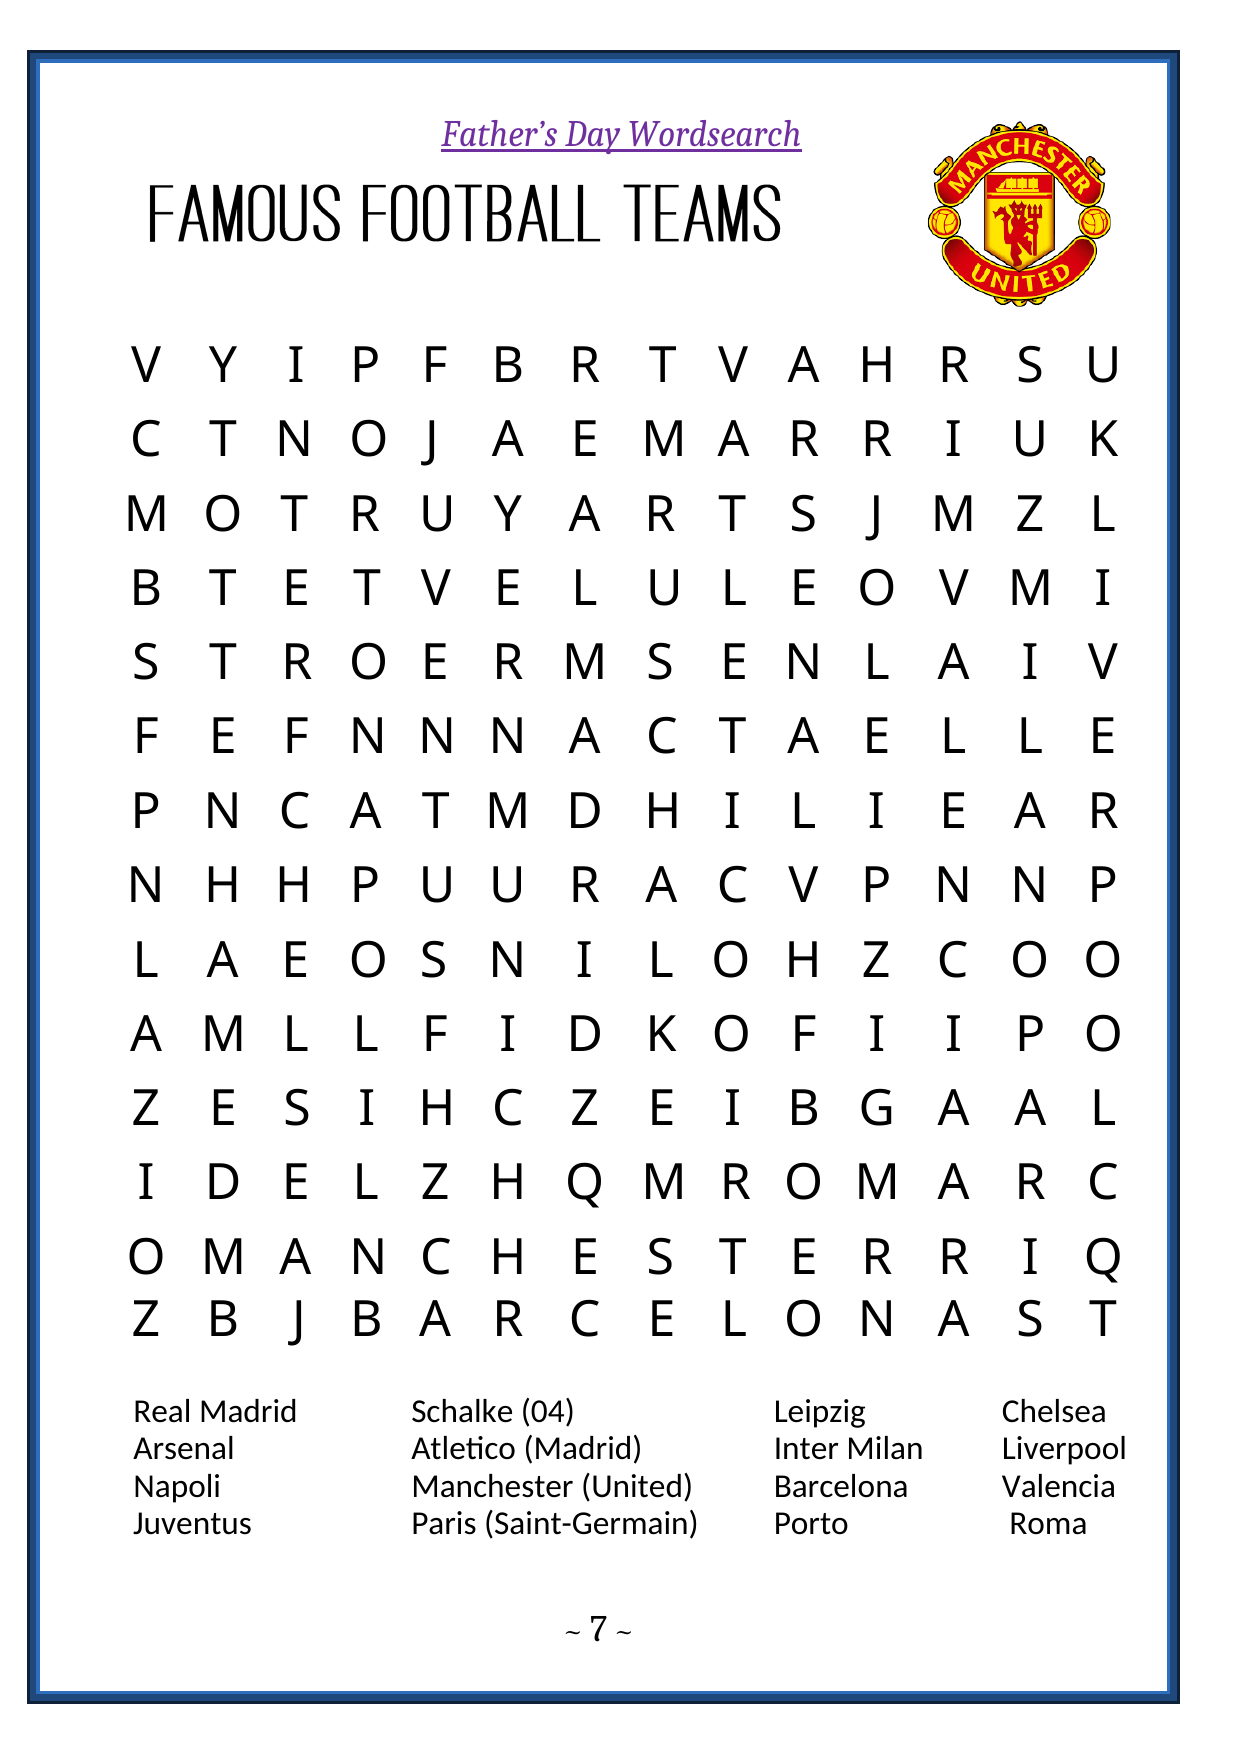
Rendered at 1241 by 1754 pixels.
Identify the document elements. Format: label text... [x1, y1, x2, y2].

table_cell P [121, 769, 184, 843]
table_cell C [1069, 1140, 1125, 1214]
table_cell I [839, 992, 915, 1066]
table_cell I [915, 397, 992, 471]
table_cell A [546, 695, 623, 769]
table_cell M [839, 1140, 915, 1214]
table_cell A [915, 620, 992, 694]
table_cell U [469, 843, 546, 917]
table_cell L [121, 917, 184, 992]
table_cell L [331, 1140, 400, 1214]
table_cell O [1069, 992, 1125, 1066]
table_cell J [839, 471, 915, 546]
table_cell E [546, 397, 623, 471]
table_cell E [261, 1140, 331, 1214]
table_cell C [400, 1215, 469, 1289]
table_cell P [331, 843, 400, 917]
table_cell L [700, 1289, 769, 1349]
table_cell E [469, 546, 546, 620]
table_cell R [546, 843, 623, 917]
table_cell I [546, 917, 623, 992]
table_cell F [769, 992, 839, 1066]
table_cell P [992, 992, 1069, 1066]
table_cell J [261, 1289, 331, 1349]
table_header P [331, 329, 400, 397]
table_cell I [469, 992, 546, 1066]
table_cell Liverpool [1002, 1431, 1162, 1469]
table_cell S [769, 471, 839, 546]
table_cell A [992, 1066, 1069, 1140]
table_cell Manchester (United) [396, 1469, 760, 1507]
table_cell I [915, 992, 992, 1066]
table_header T [623, 329, 700, 397]
table_cell E [185, 1066, 261, 1140]
table_cell H [623, 769, 700, 843]
table_cell T [700, 471, 769, 546]
table_cell H [185, 843, 261, 917]
table_cell Barcelona [760, 1469, 1002, 1507]
table_cell J [400, 397, 469, 471]
table_cell O [769, 1140, 839, 1214]
table_cell I [839, 769, 915, 843]
table_cell E [769, 546, 839, 620]
table_cell M [121, 471, 184, 546]
table_header F [400, 329, 469, 397]
table_cell M [623, 397, 700, 471]
table_cell N [469, 917, 546, 992]
table_cell K [1069, 397, 1125, 471]
table_cell G [839, 1066, 915, 1140]
table_header R [546, 329, 623, 397]
table_cell R [769, 397, 839, 471]
picture [149, 161, 814, 262]
table_cell C [121, 397, 184, 471]
table_cell N [121, 843, 184, 917]
table_cell V [915, 546, 992, 620]
table_cell Q [1069, 1215, 1125, 1289]
table_cell A [121, 992, 184, 1066]
table_cell E [261, 546, 331, 620]
table_cell N [839, 1289, 915, 1349]
table_cell T [400, 769, 469, 843]
table_cell A [623, 843, 700, 917]
table_cell A [769, 695, 839, 769]
table_cell U [400, 843, 469, 917]
table_cell Z [546, 1066, 623, 1140]
table_cell H [469, 1140, 546, 1214]
table_cell D [185, 1140, 261, 1214]
table_cell K [623, 992, 700, 1066]
table_cell E [1069, 695, 1125, 769]
table_cell H [769, 917, 839, 992]
table_header Schalke (04) [396, 1397, 760, 1431]
table_cell L [992, 695, 1069, 769]
table_cell L [839, 620, 915, 694]
table_cell E [623, 1066, 700, 1140]
table_cell B [769, 1066, 839, 1140]
table_cell E [839, 695, 915, 769]
table_cell L [915, 695, 992, 769]
table_cell T [185, 620, 261, 694]
table_cell A [546, 471, 623, 546]
table_cell N [915, 843, 992, 917]
table_header Leipzig [760, 1397, 1002, 1431]
table_cell T [700, 1215, 769, 1289]
table_cell V [1069, 620, 1125, 694]
table_cell S [623, 1215, 700, 1289]
table_cell I [1069, 546, 1125, 620]
table_cell O [331, 397, 400, 471]
table_cell E [546, 1215, 623, 1289]
table_cell O [992, 917, 1069, 992]
table_cell N [769, 620, 839, 694]
table_header H [839, 329, 915, 397]
table_cell S [121, 620, 184, 694]
table_cell A [992, 769, 1069, 843]
table_cell O [331, 620, 400, 694]
table_header R [915, 329, 992, 397]
table_cell R [469, 620, 546, 694]
table_cell Z [839, 917, 915, 992]
table_cell Porto [760, 1507, 1002, 1543]
table_cell H [261, 843, 331, 917]
table_cell O [839, 546, 915, 620]
table_header U [1069, 329, 1125, 397]
table_header Real Madrid [130, 1397, 396, 1431]
table_cell N [331, 695, 400, 769]
table_cell M [469, 769, 546, 843]
table_cell I [992, 620, 1069, 694]
table_cell Q [546, 1140, 623, 1214]
table_cell H [400, 1066, 469, 1140]
table_cell O [700, 992, 769, 1066]
table_cell C [546, 1289, 623, 1349]
table_cell I [700, 1066, 769, 1140]
table_cell R [331, 471, 400, 546]
table_header Chelsea [1002, 1397, 1162, 1431]
table_cell C [261, 769, 331, 843]
picture [927, 121, 1111, 307]
table_header V [700, 329, 769, 397]
table_cell A [185, 917, 261, 992]
table_cell R [1069, 769, 1125, 843]
table_cell P [1069, 843, 1125, 917]
table_header I [261, 329, 331, 397]
table_cell A [261, 1215, 331, 1289]
table_cell S [400, 917, 469, 992]
table_cell M [623, 1140, 700, 1214]
table_cell I [700, 769, 769, 843]
table_cell I [331, 1066, 400, 1140]
table_cell O [331, 917, 400, 992]
table_cell E [400, 620, 469, 694]
table_cell Z [121, 1066, 184, 1140]
table_cell L [623, 917, 700, 992]
table_cell U [992, 397, 1069, 471]
text Father’s Day Wordsearch [77, 113, 1167, 156]
table_cell F [261, 695, 331, 769]
table_cell T [261, 471, 331, 546]
table_cell V [769, 843, 839, 917]
table_cell O [121, 1215, 184, 1289]
table_cell A [469, 397, 546, 471]
table_cell Juventus [130, 1507, 396, 1543]
table_cell O [700, 917, 769, 992]
table_cell I [121, 1140, 184, 1214]
table_cell S [261, 1066, 331, 1140]
table_cell D [546, 992, 623, 1066]
table_cell R [623, 471, 700, 546]
table_cell E [700, 620, 769, 694]
table_cell R [915, 1215, 992, 1289]
table_cell B [331, 1289, 400, 1349]
table_cell Valencia [1002, 1469, 1162, 1507]
table_cell Napoli [130, 1469, 396, 1507]
table_cell D [546, 769, 623, 843]
table_cell V [400, 546, 469, 620]
table_cell H [469, 1215, 546, 1289]
table_cell C [700, 843, 769, 917]
table_cell E [769, 1215, 839, 1289]
table_cell E [261, 917, 331, 992]
table_header B [469, 329, 546, 397]
table_cell E [623, 1289, 700, 1349]
table_cell T [1069, 1289, 1125, 1349]
table_cell N [469, 695, 546, 769]
table_cell C [915, 917, 992, 992]
table_cell R [839, 397, 915, 471]
table_cell I [992, 1215, 1069, 1289]
table_cell Roma [1002, 1507, 1162, 1543]
table_cell R [700, 1140, 769, 1214]
table_cell A [915, 1066, 992, 1140]
table_cell T [185, 397, 261, 471]
table_cell M [185, 1215, 261, 1289]
table_cell R [469, 1289, 546, 1349]
table_cell F [121, 695, 184, 769]
table_header A [769, 329, 839, 397]
table_cell M [185, 992, 261, 1066]
table_cell L [261, 992, 331, 1066]
table_cell Paris (Saint-Germain) [396, 1507, 760, 1543]
table_cell L [331, 992, 400, 1066]
table_cell L [546, 546, 623, 620]
table_cell T [185, 546, 261, 620]
table_cell Z [121, 1289, 184, 1349]
table_cell O [769, 1289, 839, 1349]
table_cell B [121, 546, 184, 620]
table_cell Inter Milan [760, 1431, 1002, 1469]
table_cell A [400, 1289, 469, 1349]
table_cell O [185, 471, 261, 546]
table_cell Z [400, 1140, 469, 1214]
table_cell P [839, 843, 915, 917]
table_cell S [623, 620, 700, 694]
table_cell N [331, 1215, 400, 1289]
table_cell A [915, 1289, 992, 1349]
table_cell M [992, 546, 1069, 620]
table_cell A [331, 769, 400, 843]
table_cell R [261, 620, 331, 694]
table_cell L [1069, 1066, 1125, 1140]
table_cell C [469, 1066, 546, 1140]
table_cell Arsenal [130, 1431, 396, 1469]
table_cell R [839, 1215, 915, 1289]
table_header S [992, 329, 1069, 397]
table_cell S [992, 1289, 1069, 1349]
table_cell Y [469, 471, 546, 546]
table_cell M [546, 620, 623, 694]
table_cell R [992, 1140, 1069, 1214]
table_cell L [1069, 471, 1125, 546]
table_cell O [1069, 917, 1125, 992]
table_cell U [623, 546, 700, 620]
table_cell N [992, 843, 1069, 917]
table_cell L [700, 546, 769, 620]
table_header V [121, 329, 184, 397]
table_cell E [185, 695, 261, 769]
table_cell L [769, 769, 839, 843]
table_cell B [185, 1289, 261, 1349]
table_cell M [915, 471, 992, 546]
table_cell T [331, 546, 400, 620]
table_cell C [623, 695, 700, 769]
table_cell F [400, 992, 469, 1066]
table_cell U [400, 471, 469, 546]
table_cell T [700, 695, 769, 769]
table_cell A [915, 1140, 992, 1214]
table_cell Atletico (Madrid) [396, 1431, 760, 1469]
table_cell N [400, 695, 469, 769]
table_header Y [185, 329, 261, 397]
table_cell N [261, 397, 331, 471]
table_cell Z [992, 471, 1069, 546]
table_cell N [185, 769, 261, 843]
table_cell A [700, 397, 769, 471]
table_cell E [915, 769, 992, 843]
